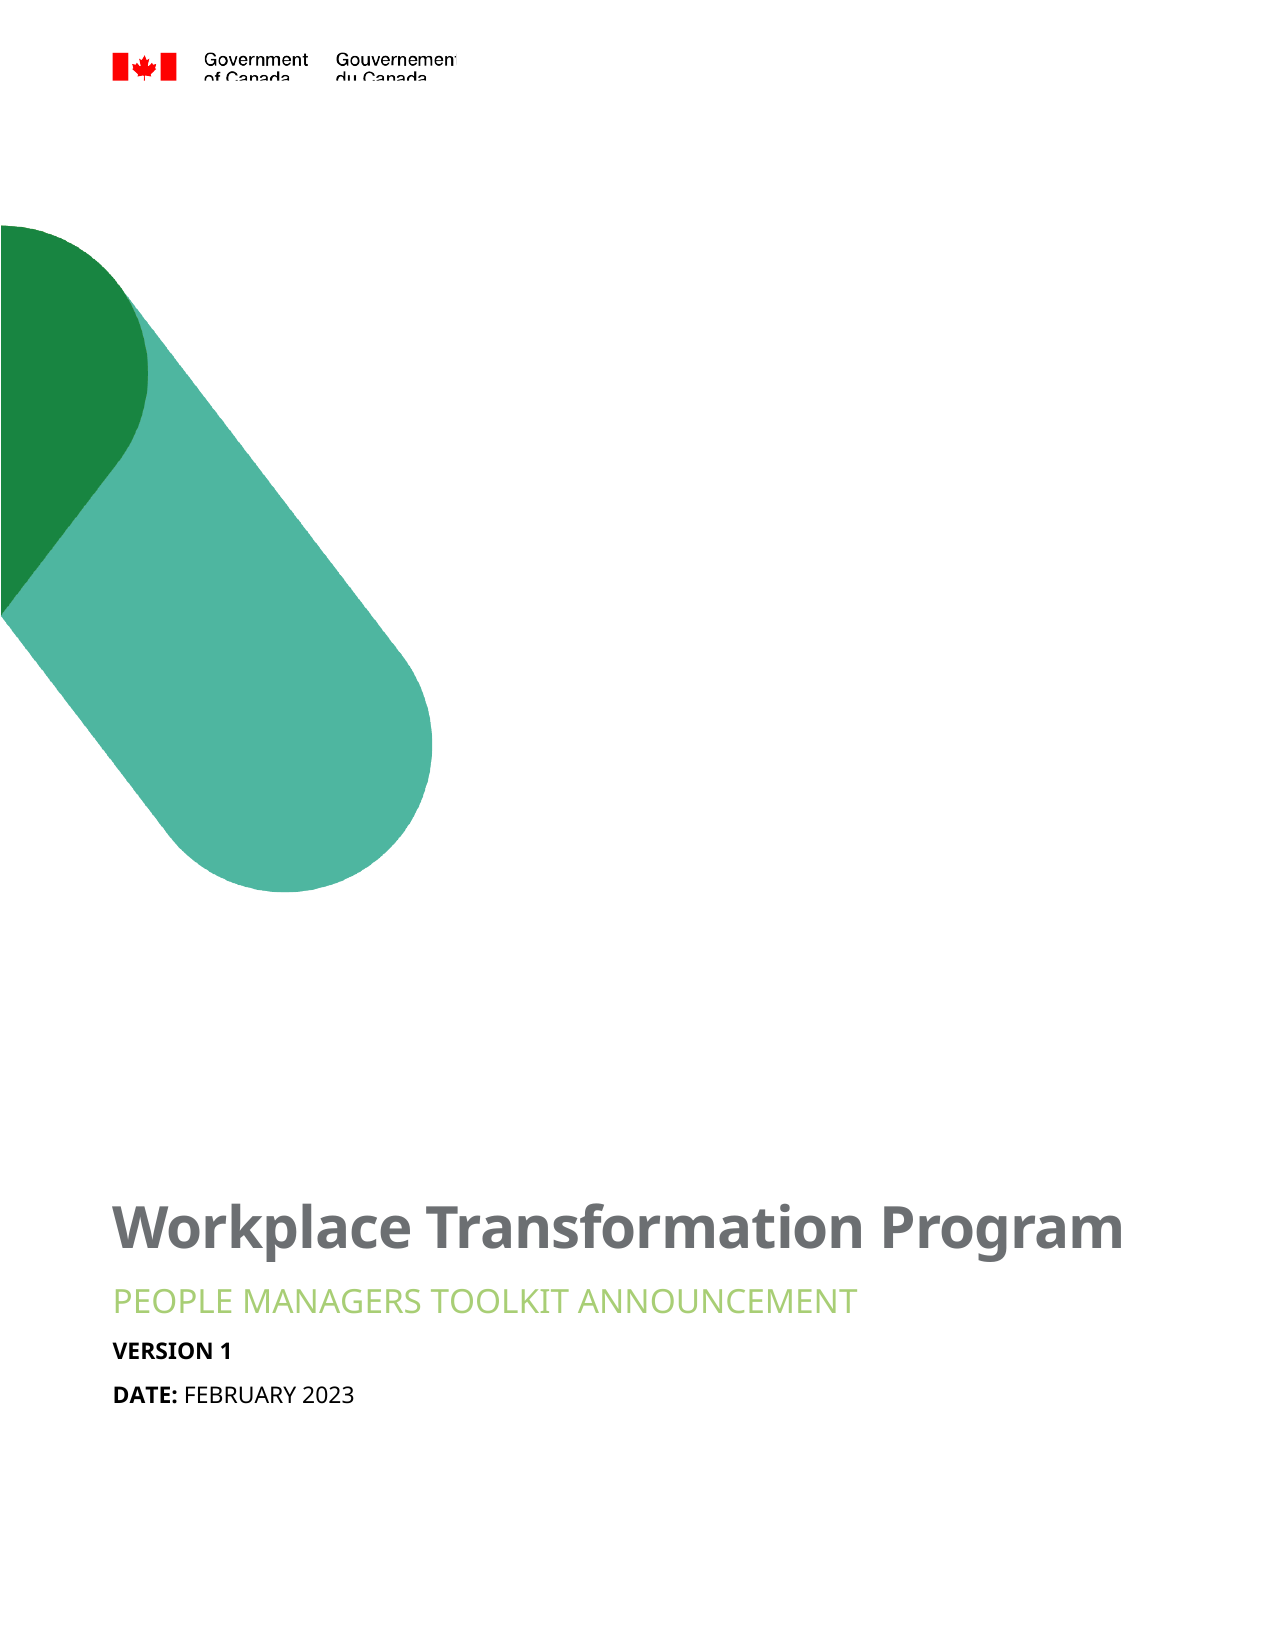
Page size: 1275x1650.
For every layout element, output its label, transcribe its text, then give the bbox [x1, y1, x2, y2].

text people managers toolkit announcement [112, 1277, 1162, 1323]
text VERSION 1 [112, 1335, 1162, 1367]
picture [112, 52, 456, 81]
text Workplace Transformation Program [112, 1186, 1162, 1266]
picture [0, 218, 437, 897]
text Date: FEBRUARY 2023 [112, 1379, 1162, 1410]
